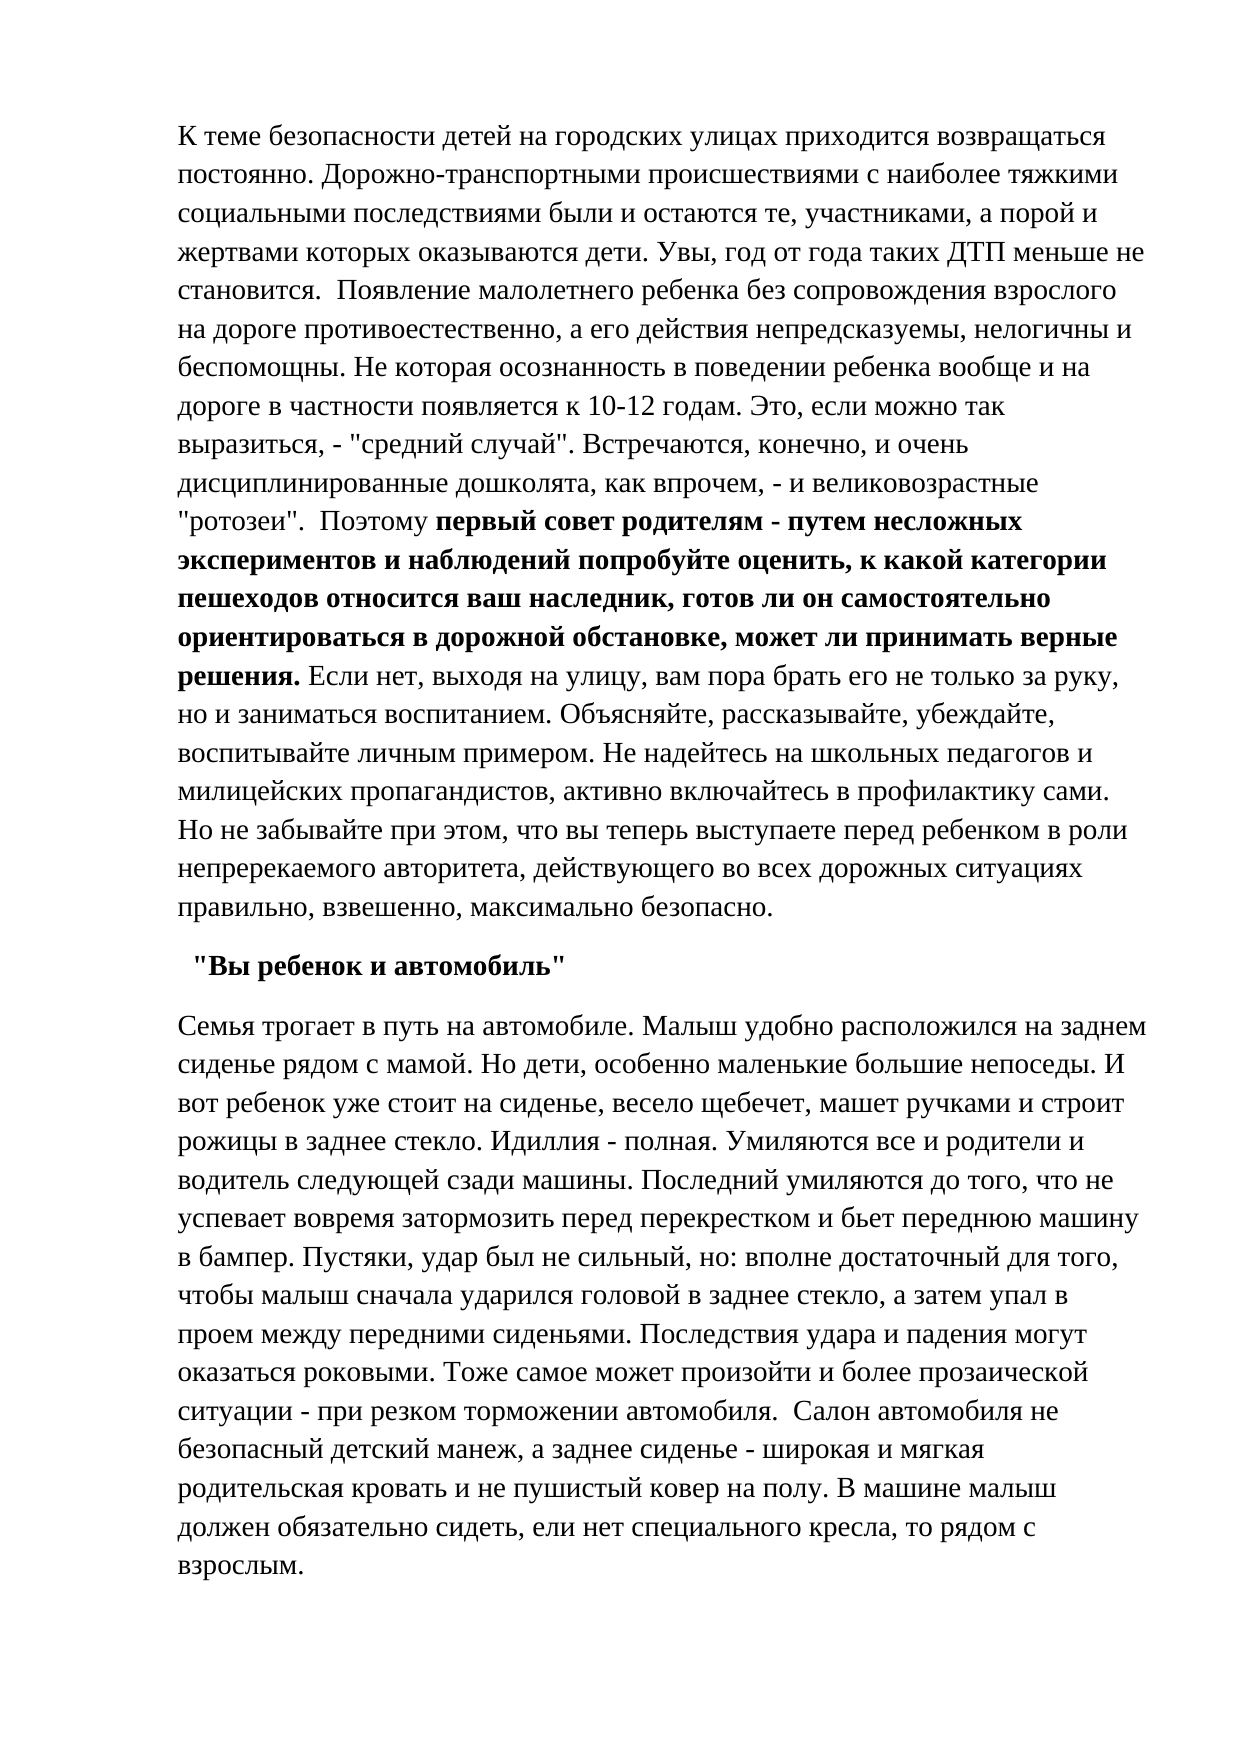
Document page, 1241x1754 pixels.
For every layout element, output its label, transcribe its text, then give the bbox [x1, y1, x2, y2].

text "Вы ребенок и автомобиль" [177, 948, 1152, 982]
text К теме безопасности детей на городских улицах приходится возвращаться постоянно. Дорожно-транспортными происшествиями с наиболее тяжкими социальными последствиями были и остаются те, участниками, а порой и жертвами которых оказываются дети. Увы, год от года таких ДТП меньше не становится. Появление малолетнего ребенка без сопровождения взрослого на дороге противоестественно, а его действия непредсказуемы, нелогичны и беспомощны. Не которая осознанность в поведении ребенка вообще и на дороге в частности появляется к 10-12 годам. Это, если можно так выразиться, - "средний случай". Встречаются, конечно, и очень дисциплинированные дошколята, как впрочем, - и великовозрастные "ротозеи". Поэтому первый совет родителям - путем несложных экспериментов и наблюдений попробуйте оценить, к какой категории пешеходов относится ваш наследник, готов ли он самостоятельно ориентироваться в дорожной обстановке, может ли принимать верные решения. Если нет, выходя на улицу, вам пора брать его не только за руку, но и заниматься воспитанием. Объясняйте, рассказывайте, убеждайте, воспитывайте личным примером. Не надейтесь на школьных педагогов и милицейских пропагандистов, активно включайтесь в профилактику сами. Но не забывайте при этом, что вы теперь выступаете перед ребенком в роли непререкаемого авторитета, действующего во всех дорожных ситуациях правильно, взвешенно, максимально безопасно. [177, 118, 1152, 922]
text Семья трогает в путь на автомобиле. Малыш удобно расположился на заднем сиденье рядом с мамой. Но дети, особенно маленькие большие непоседы. И вот ребенок уже стоит на сиденье, весело щебечет, машет ручками и строит рожицы в заднее стекло. Идиллия - полная. Умиляются все и родители и водитель следующей сзади машины. Последний умиляются до того, что не успевает вовремя затормозить перед перекрестком и бьет переднюю машину в бампер. Пустяки, удар был не сильный, но: вполне достаточный для того, чтобы малыш сначала ударился головой в заднее стекло, а затем упал в проем между передними сиденьями. Последствия удара и падения могут оказаться роковыми. Тоже самое может произойти и более прозаической ситуации - при резком торможении автомобиля. Салон автомобиля не безопасный детский манеж, а заднее сиденье - широкая и мягкая родительская кровать и не пушистый ковер на полу. В машине малыш должен обязательно сидеть, ели нет специального кресла, то рядом с взрослым. [177, 1008, 1152, 1581]
